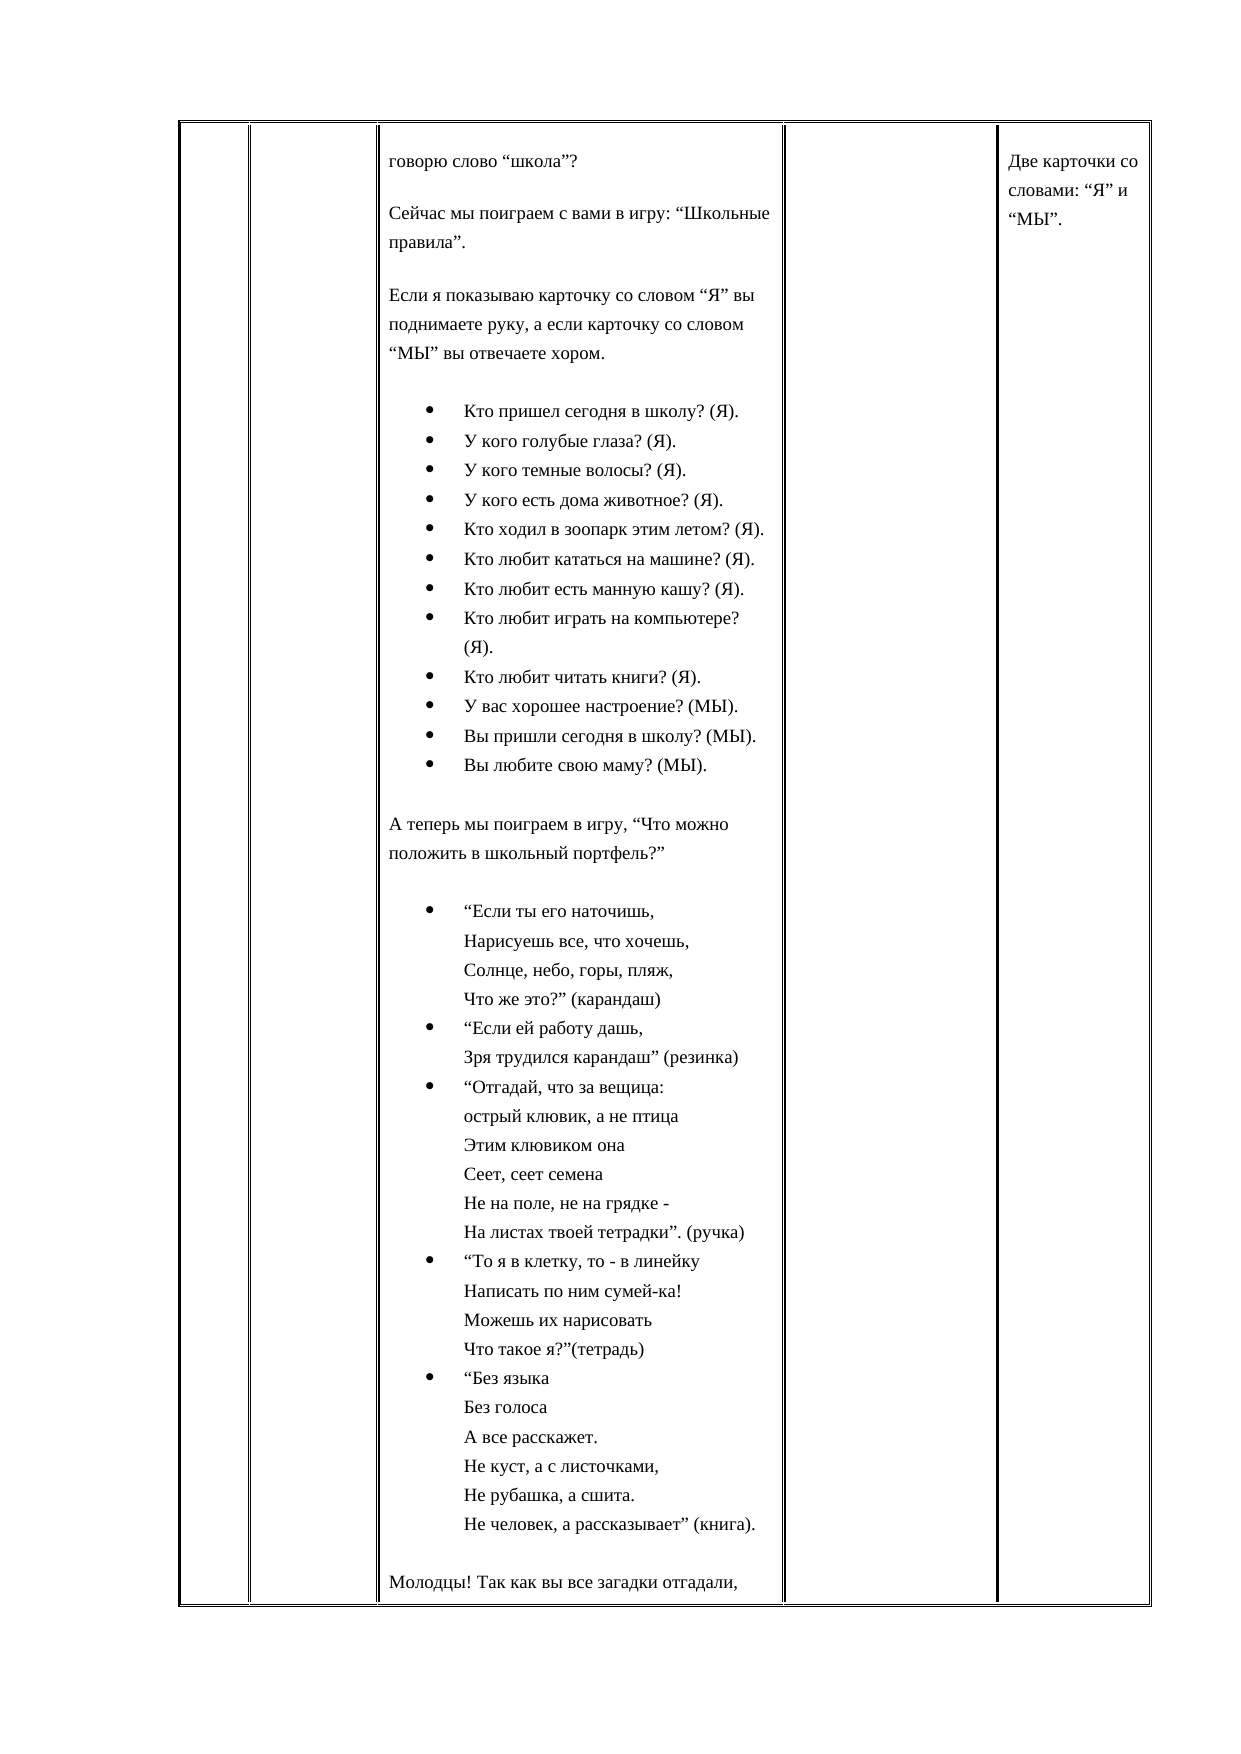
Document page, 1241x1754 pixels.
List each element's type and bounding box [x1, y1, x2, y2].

table_header [180, 121, 1150, 1606]
